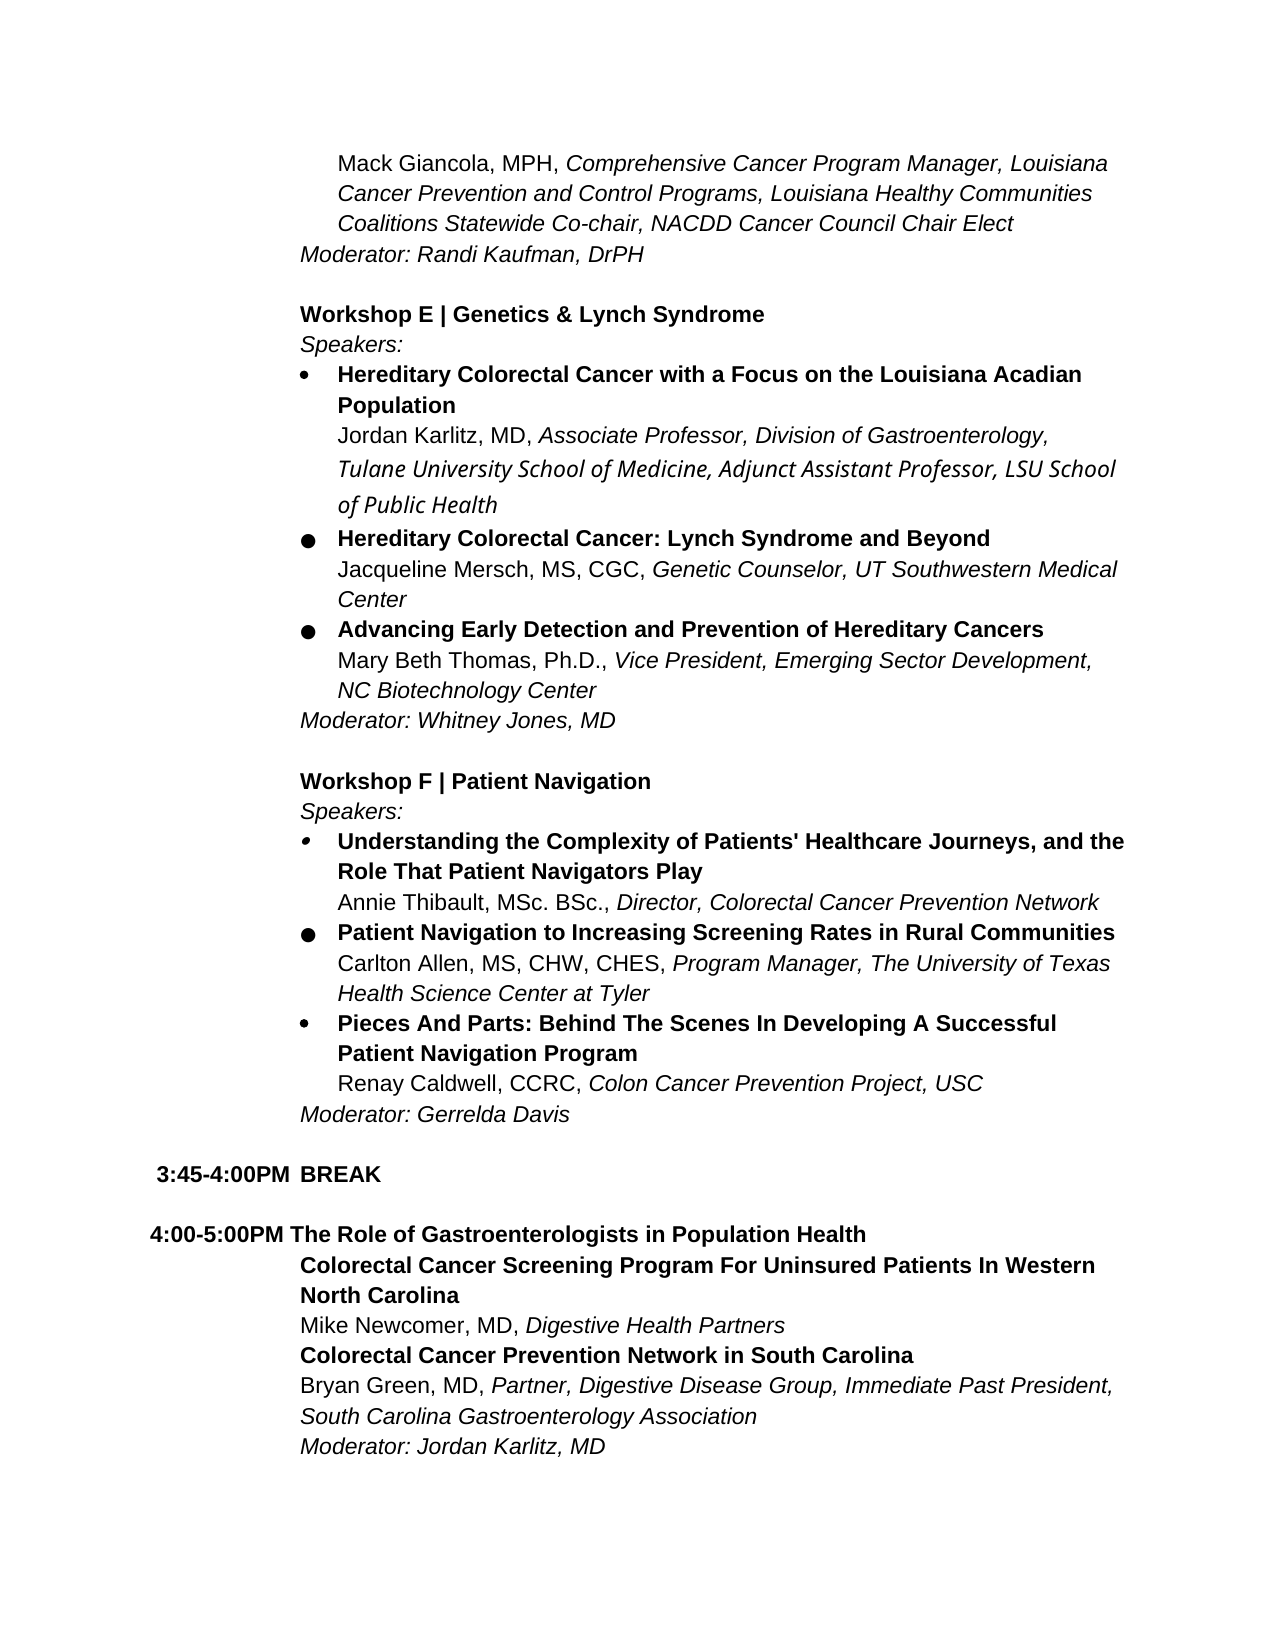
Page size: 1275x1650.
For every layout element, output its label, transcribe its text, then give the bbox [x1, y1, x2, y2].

text 4:00-5:00PM The Role of Gastroenterologists in Population Health [100, 1221, 1125, 1248]
text Moderator: Randi Kaufman, DrPH [300, 241, 1125, 267]
list Jordan Karlitz, MD, Associate Professor, Division of Gastroenterology, Tulane University School of Medicine, Adjunct Assistant Professor, LSU School of Public Health [337, 422, 1125, 520]
list Mack Giancola, MPH, Comprehensive Cancer Program Manager, Louisiana Cancer Prevention and Control Programs, Louisiana Healthy Communities Coalitions Statewide Co-chair, NACDD Cancer Council Chair Elect [337, 150, 1125, 237]
list Annie Thibault, MSc. BSc., Director, Colorectal Cancer Prevention Network [337, 888, 1125, 915]
list Pieces And Parts: Behind The Scenes In Developing A Successful Patient Navigation Program [300, 1010, 1125, 1067]
text Jacqueline Mersch, MS, CGC, Genetic Counselor, UT Southwestern Medical Center [337, 556, 1125, 612]
text Speakers: [150, 798, 1125, 824]
text Moderator: Jordan Karlitz, MD [225, 1433, 1125, 1459]
text Carlton Allen, MS, CHW, CHES, Program Manager, The University of Texas Health Science Center at Tyler [337, 949, 1125, 1006]
text North Carolina [225, 1282, 1125, 1308]
text Workshop F | Patient Navigation [150, 768, 1125, 794]
list Hereditary Colorectal Cancer with a Focus on the Louisiana Acadian Population [300, 361, 1125, 418]
text Mary Beth Thomas, Ph.D., Vice President, Emerging Sector Development, NC Biotechnology Center [337, 647, 1125, 703]
list Advancing Early Detection and Prevention of Hereditary Cancers [300, 616, 1125, 643]
text Mike Newcomer, MD, Digestive Health Partners [225, 1312, 1125, 1338]
text 3:45-4:00PM BREAK [150, 1161, 1125, 1187]
text Workshop E | Genetics & Lynch Syndrome [150, 301, 1125, 327]
text Speakers: [150, 331, 1125, 358]
list Hereditary Colorectal Cancer: Lynch Syndrome and Beyond [300, 525, 1125, 552]
text Colorectal Cancer Screening Program For Uninsured Patients In Western [225, 1252, 1125, 1278]
text Moderator: Whitney Jones, MD [300, 707, 1125, 734]
text Colorectal Cancer Prevention Network in South Carolina [300, 1342, 1125, 1369]
list Patient Navigation to Increasing Screening Rates in Rural Communities [300, 919, 1125, 946]
list Renay Caldwell, CCRC, Colon Cancer Prevention Project, USC [337, 1070, 1125, 1097]
text Bryan Green, MD, Partner, Digestive Disease Group, Immediate Past President, South Carolina Gastroenterology Association [300, 1372, 1125, 1429]
list Understanding the Complexity of Patients' Healthcare Journeys, and the Role That Patient Navigators Play [300, 828, 1125, 885]
text Moderator: Gerrelda Davis [300, 1101, 1125, 1127]
